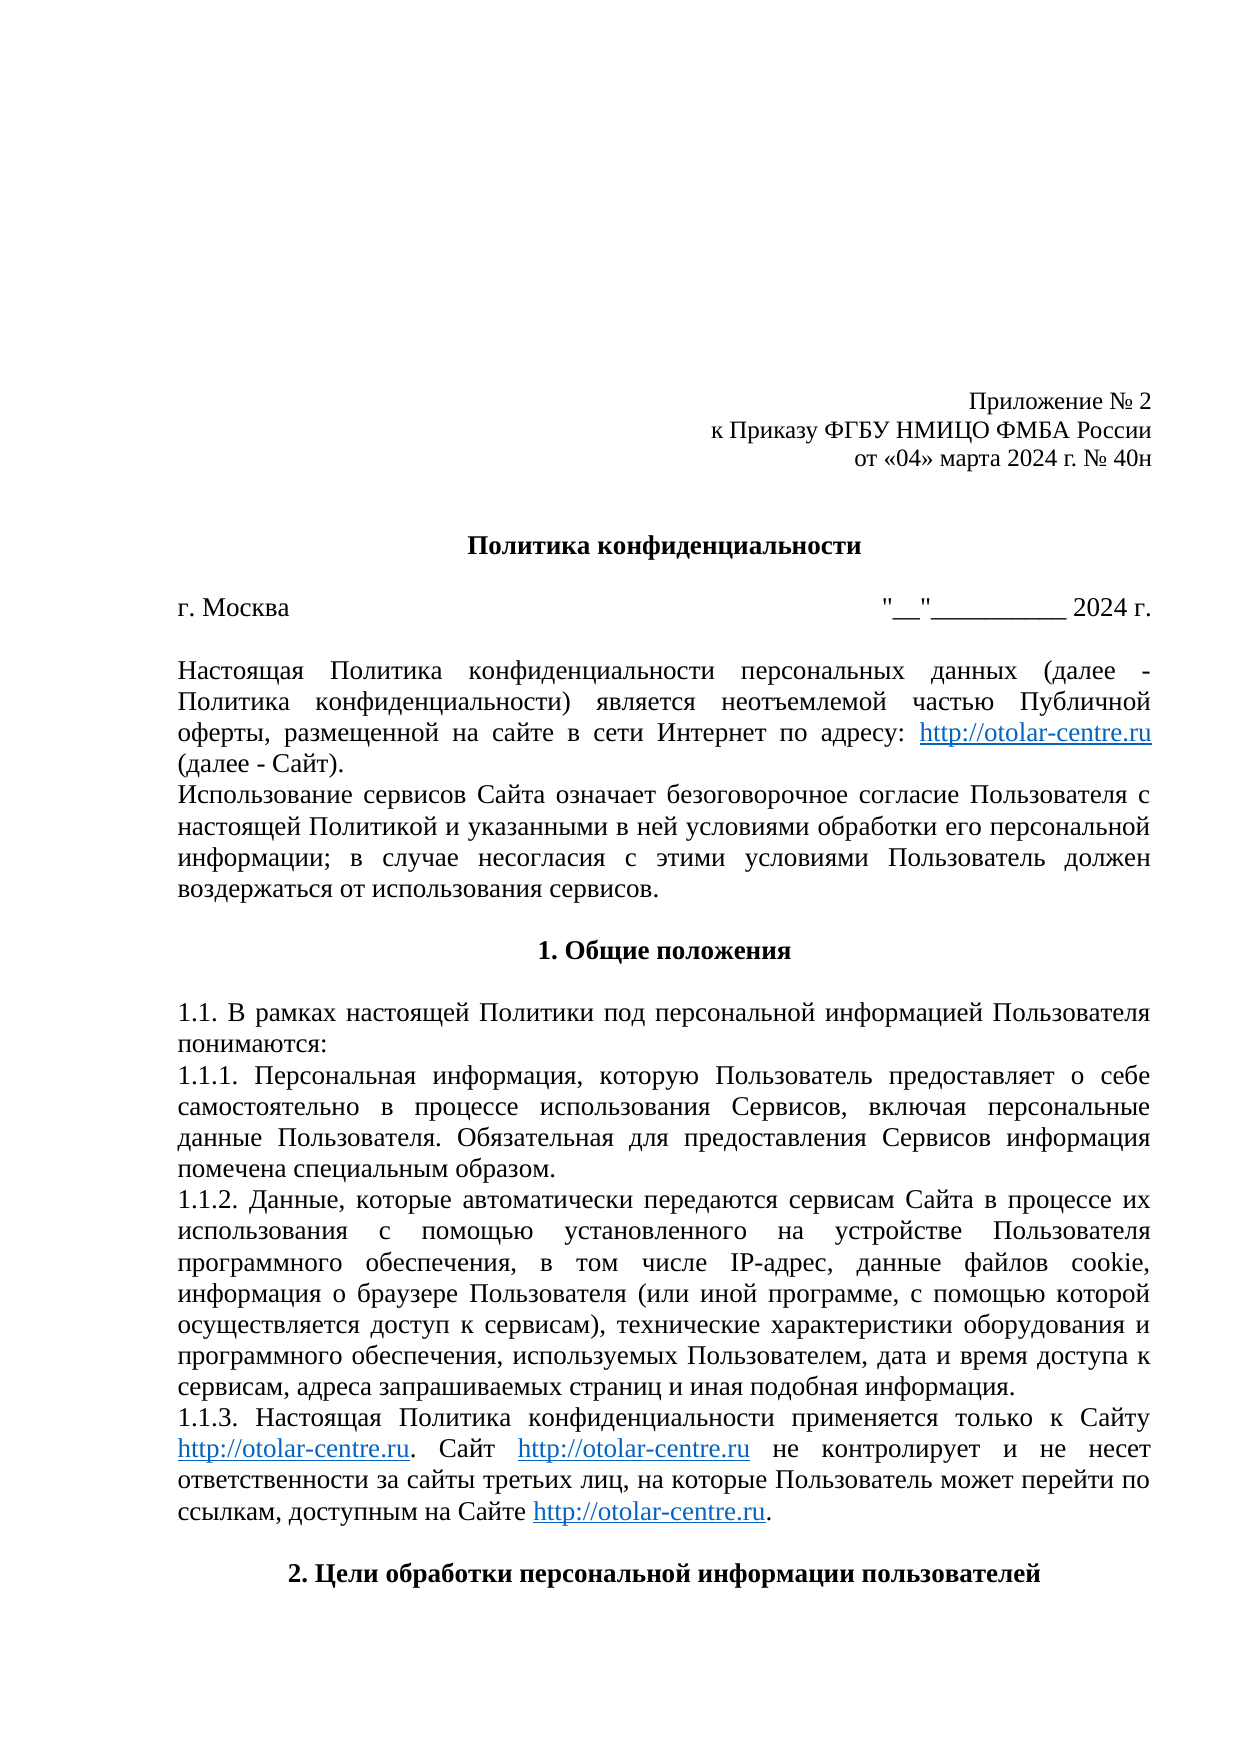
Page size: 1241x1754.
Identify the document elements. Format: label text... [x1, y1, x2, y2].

text Политика конфиденциальности [177, 529, 1152, 560]
text Использование сервисов Сайта означает безоговорочное согласие Пользователя с настоящей Политикой и указанными в ней условиями обработки его персональной информации; в случае несогласия с этими условиями Пользователь должен воздержаться от использования сервисов. [177, 778, 1152, 903]
table_header г. Москва [177, 592, 660, 623]
text 1.1.3. Настоящая Политика конфиденциальности применяется только к Сайту http://otolar-centre.ru. Сайт http://otolar-centre.ru не контролирует и не несет ответственности за сайты третьих лиц, на которые Пользователь может перейти по ссылкам, доступным на Сайте http://otolar-centre.ru. [177, 1401, 1152, 1526]
table_header "__"__________ 2024 г. [660, 592, 1152, 623]
text к Приказу ФГБУ НМИЦО ФМБА России [177, 415, 1152, 443]
text 1. Общие положения [177, 934, 1152, 965]
text 2. Цели обработки персональной информации пользователей [177, 1557, 1152, 1588]
text 1.1. В рамках настоящей Политики под персональной информацией Пользователя понимаются: [177, 996, 1152, 1059]
text Настоящая Политика конфиденциальности персональных данных (далее - Политика конфиденциальности) является неотъемлемой частью Публичной оферты, размещенной на сайте в сети Интернет по адресу: http://otolar-centre.ru (далее - Сайт). [177, 654, 1152, 778]
text от «04» марта 2024 г. № 40н [177, 443, 1152, 472]
text 1.1.1. Персональная информация, которую Пользователь предоставляет о себе самостоятельно в процессе использования Сервисов, включая персональные данные Пользователя. Обязательная для предоставления Сервисов информация помечена специальным образом. [177, 1059, 1152, 1183]
text 1.1.2. Данные, которые автоматически передаются сервисам Сайта в процессе их использования с помощью установленного на устройстве Пользователя программного обеспечения, в том числе IP-адрес, данные файлов cookie, информация о браузере Пользователя (или иной программе, с помощью которой осуществляется доступ к сервисам), технические характеристики оборудования и программного обеспечения, используемых Пользователем, дата и время доступа к сервисам, адреса запрашиваемых страниц и иная подобная информация. [177, 1183, 1152, 1401]
text Приложение № 2 [177, 386, 1152, 415]
